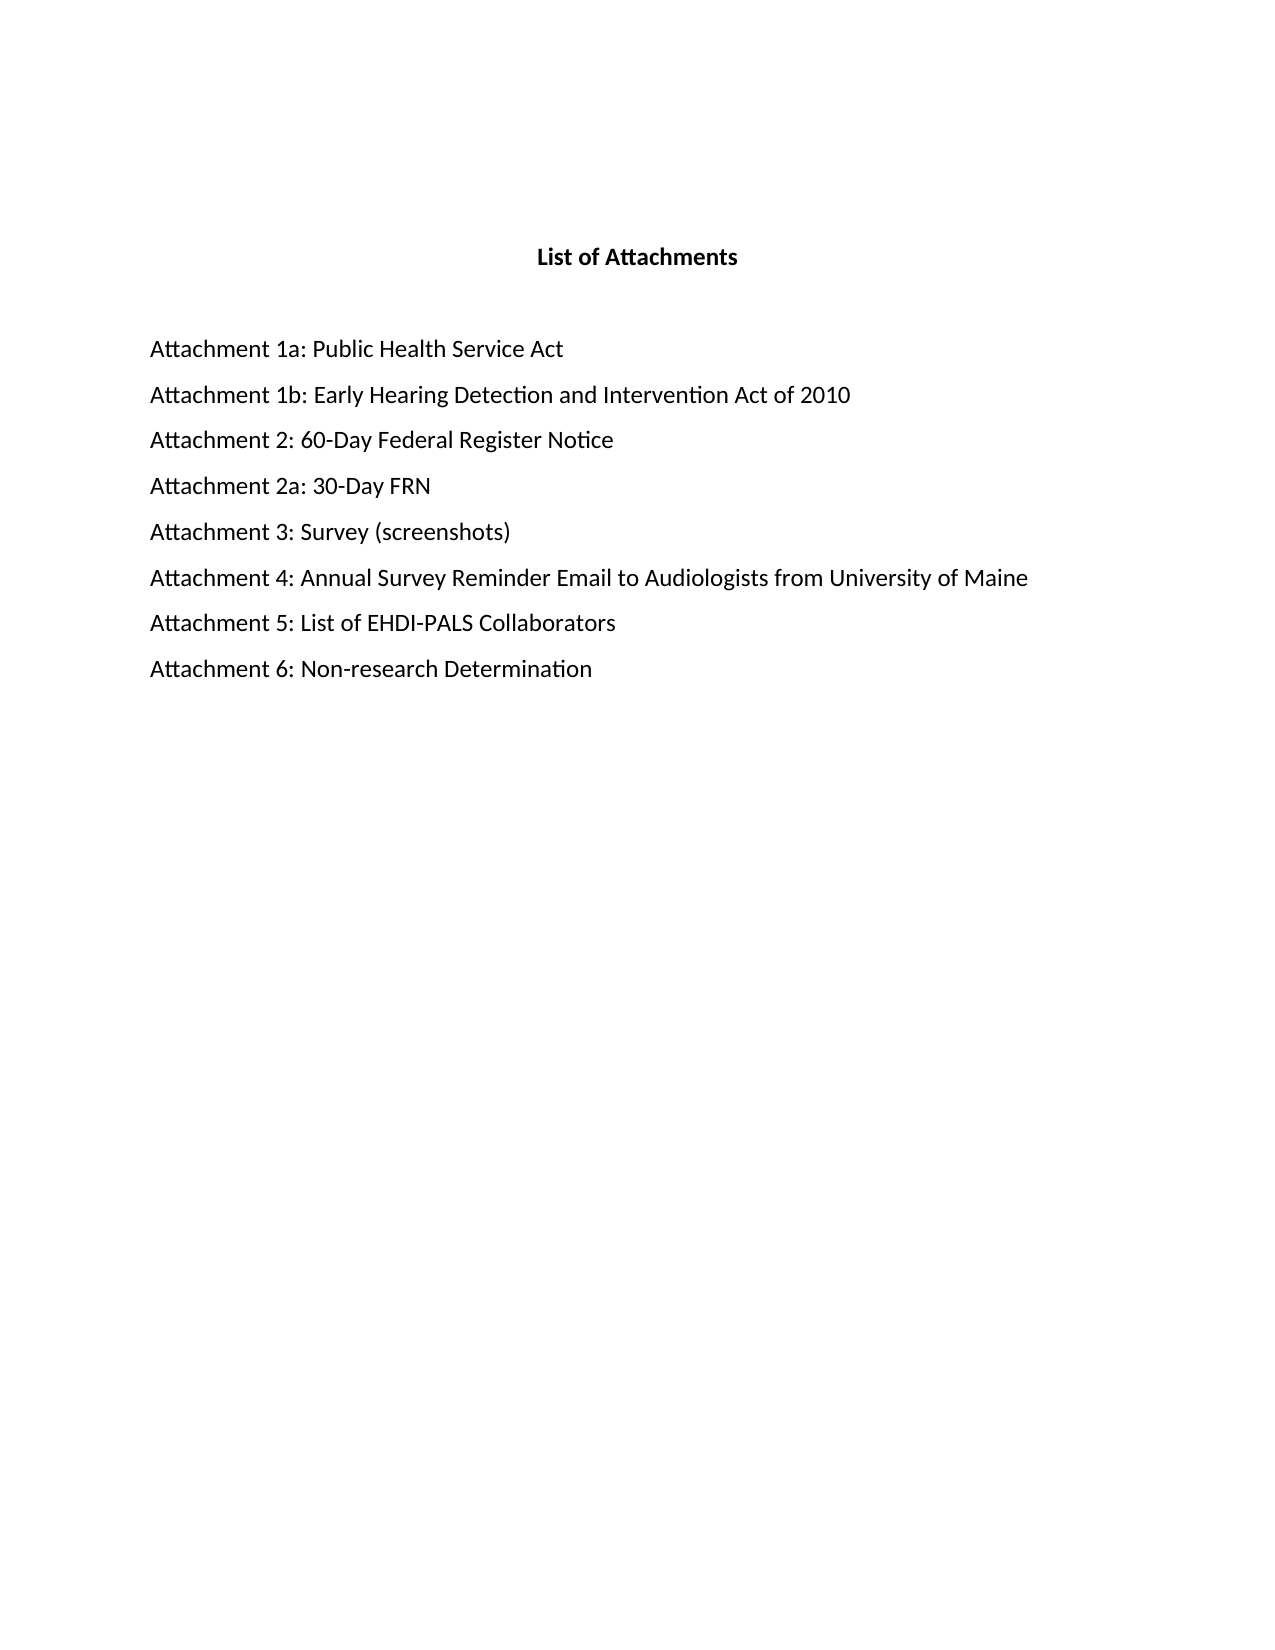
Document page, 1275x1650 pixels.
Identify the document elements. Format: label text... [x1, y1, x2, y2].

text Attachment 1a: Public Health Service Act [150, 333, 1125, 363]
text Attachment 6: Non-research Determination [150, 653, 1125, 684]
text Attachment 3: Survey (screenshots) [150, 516, 1125, 546]
text List of Attachments [150, 242, 1125, 272]
text Attachment 1b: Early Hearing Detection and Intervention Act of 2010 [150, 379, 1125, 409]
text Attachment 2a: 30-Day FRN [150, 470, 1125, 501]
text Attachment 2: 60-Day Federal Register Notice [150, 424, 1125, 455]
text Attachment 5: List of EHDI-PALS Collaborators [150, 607, 1125, 638]
text Attachment 4: Annual Survey Reminder Email to Audiologists from University of Maine [150, 562, 1125, 592]
